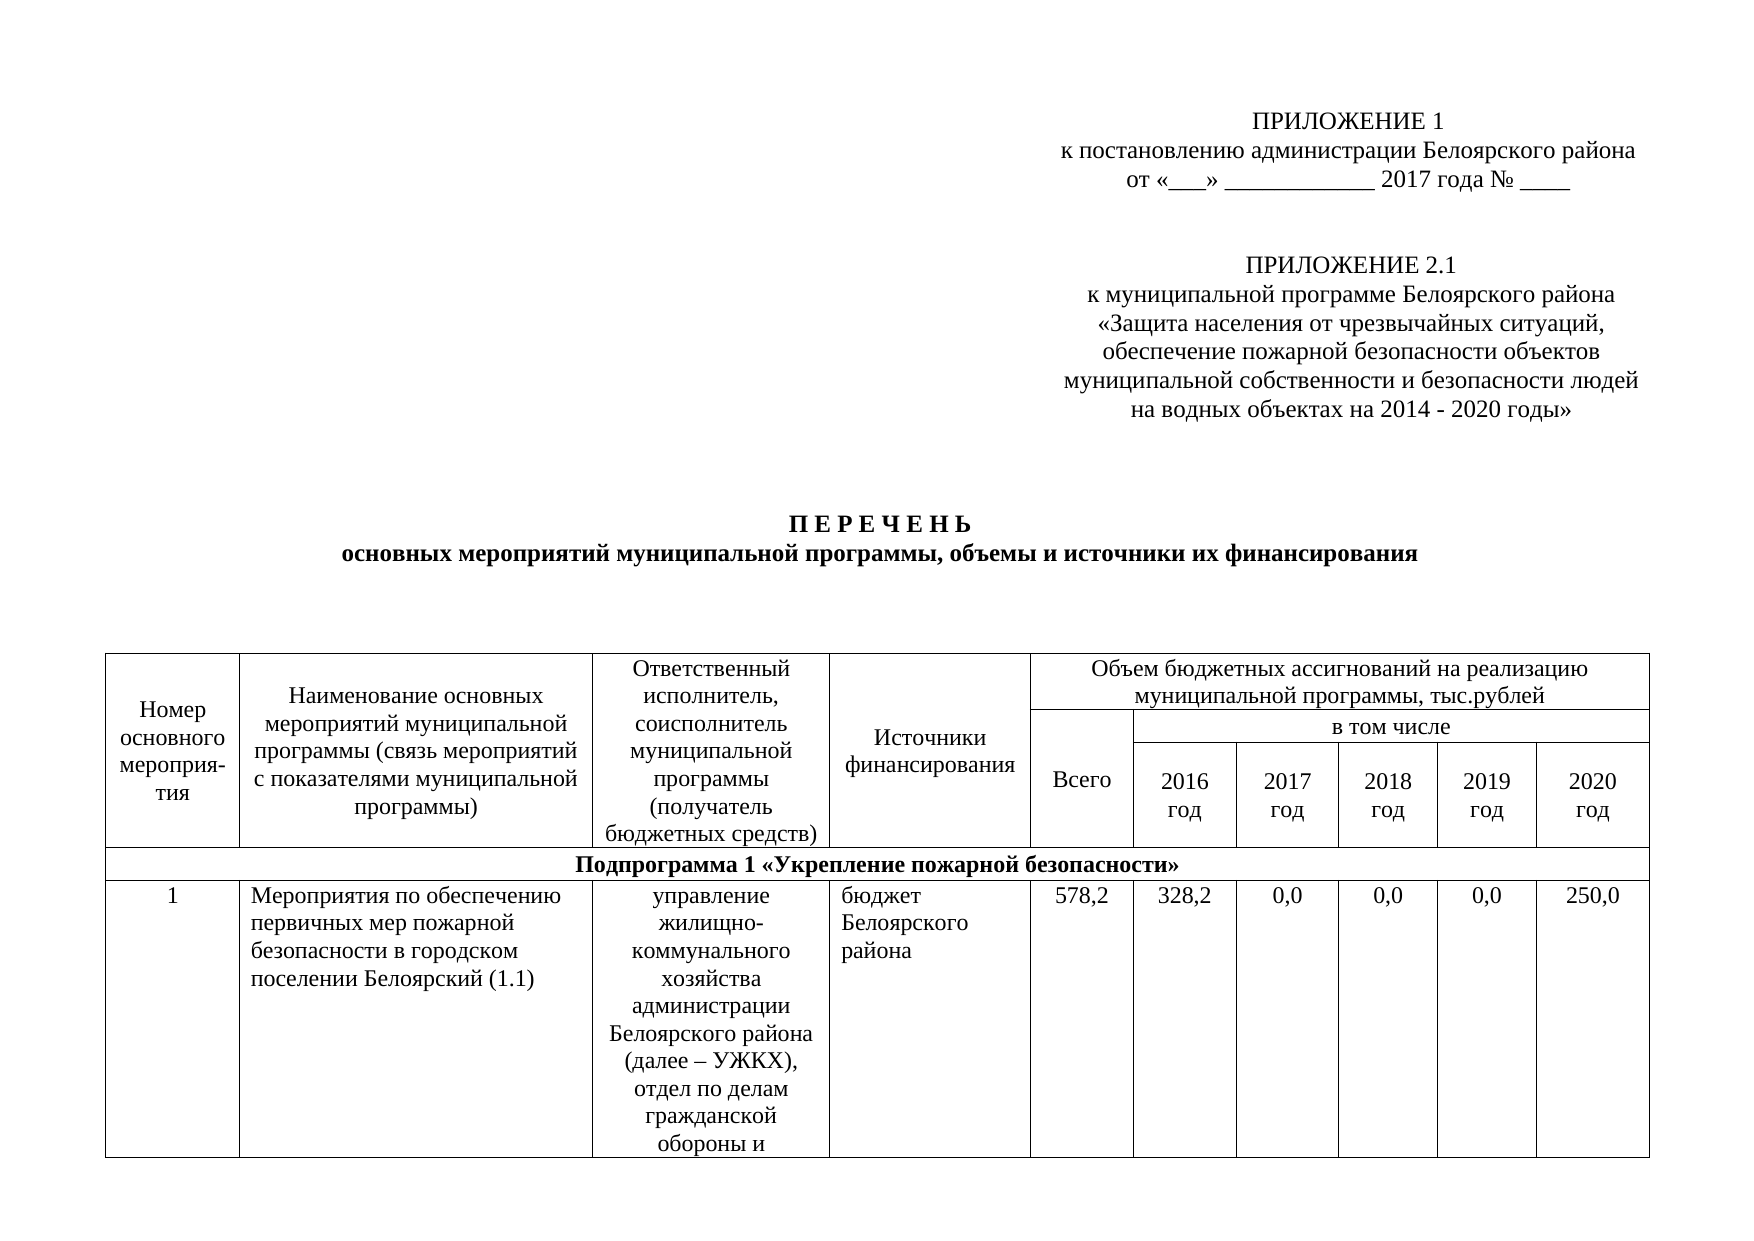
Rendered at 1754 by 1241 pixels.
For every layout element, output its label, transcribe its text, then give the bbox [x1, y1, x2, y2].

text к муниципальной программе Белоярского района «Защита населения от чрезвычайных ситуаций, обеспечение пожарной безопасности объектов муниципальной собственности и безопасности людей на водных объектах на 2014 - 2020 годы» [1049, 279, 1653, 423]
table_cell 0,0 [1438, 881, 1536, 1157]
table_cell 250,0 [1537, 881, 1649, 1157]
text основных мероприятий муниципальной программы, объемы и источники их финансирования [106, 538, 1653, 566]
text к постановлению администрации Белоярского района [1043, 135, 1653, 164]
table_cell 2017 год [1237, 743, 1338, 847]
table_cell Мероприятия по обеспечению первичных мер пожарной безопасности в городском поселении Белоярский (1.1) [240, 881, 592, 1157]
table_cell 2019 год [1438, 743, 1536, 847]
text П Е Р Е Ч Е Н Ь [106, 509, 1653, 538]
table_header Наименование основных мероприятий муниципальной программы (связь мероприятий с показателями муниципальной программы) [240, 654, 592, 847]
table_header Номер основного мероприя-тия [106, 654, 239, 847]
table_header Объем бюджетных ассигнований на реализацию муниципальной программы, тыс.рублей [1031, 654, 1649, 709]
table_cell бюджет Белоярского района [830, 881, 1030, 1157]
table_cell 2016 год [1134, 743, 1236, 847]
table_cell 0,0 [1237, 881, 1338, 1157]
table_cell 328,2 [1134, 881, 1236, 1157]
table_cell 0,0 [1339, 881, 1437, 1157]
table_cell Подпрограмма 1 «Укрепление пожарной безопасности» [106, 848, 1649, 880]
table_cell 1 [106, 881, 239, 1157]
table_header Источники финансирования [830, 654, 1030, 847]
text ПРИЛОЖЕНИЕ 2.1 [1049, 250, 1653, 279]
table_header Ответственный исполнитель, соисполнитель муниципальной программы (получатель бюджетных средств) [593, 654, 829, 847]
table_cell 578,2 [1031, 881, 1133, 1157]
table_cell Всего [1031, 710, 1133, 847]
table_cell в том числе [1134, 710, 1649, 742]
table_cell 2020 год [1537, 743, 1649, 847]
table_cell 2018 год [1339, 743, 1437, 847]
text ПРИЛОЖЕНИЕ 1 [1043, 106, 1653, 135]
text от «___» ____________ 2017 года № ____ [1043, 164, 1653, 193]
